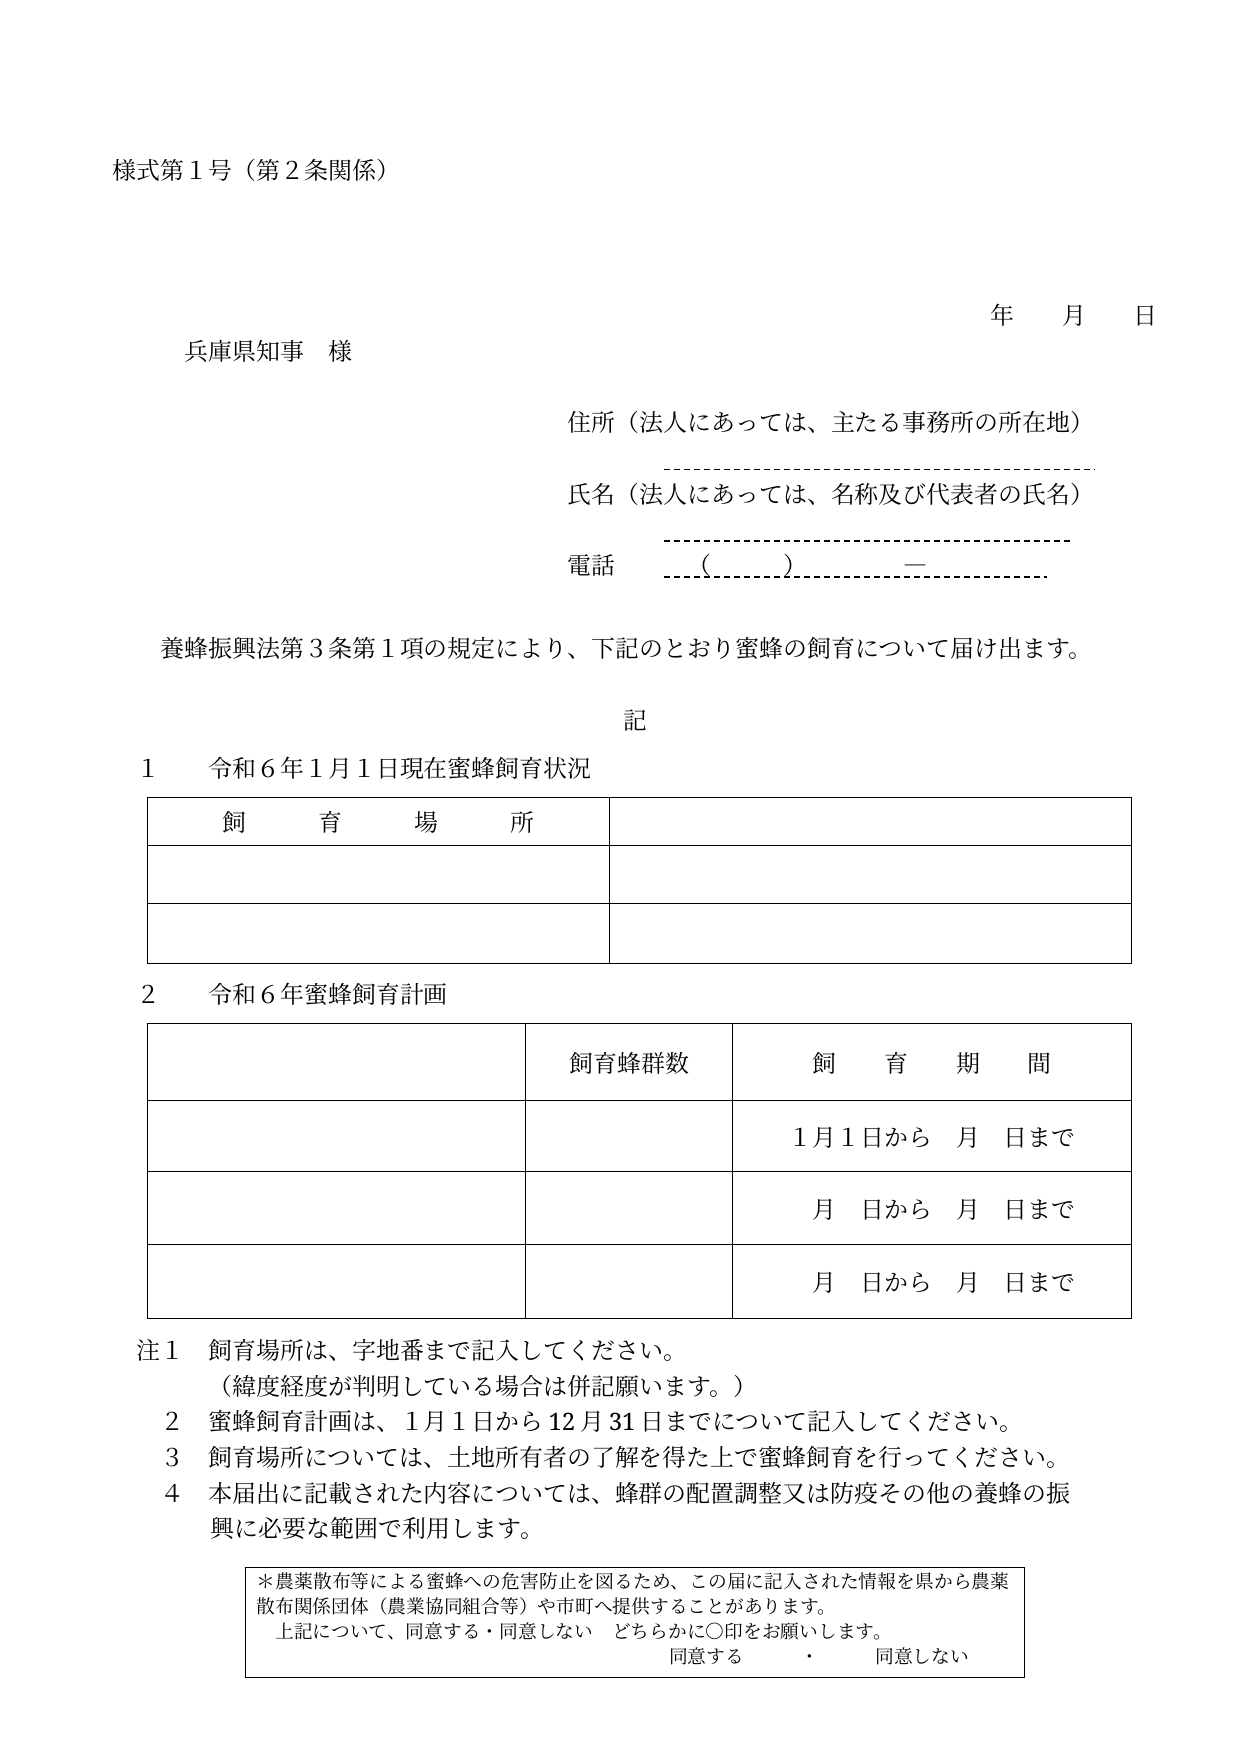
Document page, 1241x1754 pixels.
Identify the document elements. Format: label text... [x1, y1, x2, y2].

table_header 飼育蜂群数 [526, 1024, 732, 1100]
text 年 月 日 [112, 296, 1157, 332]
table_cell [148, 1101, 525, 1171]
text ４ 本届出に記載された内容については、蜂群の配置調整又は防疫その他の養蜂の振 [112, 1474, 1157, 1509]
text 様式第１号（第２条関係） [112, 151, 1157, 187]
text 住所（法人にあっては、主たる事務所の所在地） [112, 403, 1157, 439]
table_cell 月 日から 月 日まで [733, 1245, 1131, 1318]
table_cell [148, 846, 609, 903]
table_header 飼 育 期 間 [733, 1024, 1131, 1100]
table_cell [526, 1172, 732, 1244]
table_cell [610, 904, 1131, 962]
table_header ＊農薬散布等による蜜蜂への危害防止を図るため、この届に記入された情報を県から農薬散布関係団体（農業協同組合等）や市町へ提供することがあります。 上記について、同意する・同意しない どちらかに○印をお願いします。 同意する ・ 同意しない [246, 1568, 1024, 1677]
text （緯度経度が判明している場合は併記願います。） [112, 1367, 1157, 1402]
text 興に必要な範囲で利用します。 [162, 1509, 1157, 1545]
table_cell [526, 1101, 732, 1171]
table_cell [148, 904, 609, 962]
table_header [148, 1024, 525, 1100]
table_cell [526, 1245, 732, 1318]
table_cell [148, 1172, 525, 1244]
text 兵庫県知事 様 [112, 332, 1157, 368]
text ３ 飼育場所については、土地所有者の了解を得た上で蜜蜂飼育を行ってください。 [112, 1438, 1157, 1474]
table_cell １月１日から 月 日まで [733, 1101, 1131, 1171]
text 養蜂振興法第３条第１項の規定により、下記のとおり蜜蜂の飼育について届け出ます。 [112, 630, 1157, 665]
table_cell [610, 846, 1131, 903]
text ２ 令和６年蜜蜂飼育計画 [112, 975, 1157, 1011]
table_header 飼 育 場 所 [148, 798, 609, 844]
text １ 令和６年１月１日現在蜜蜂飼育状況 [112, 749, 1157, 784]
text 記 [112, 701, 1157, 737]
table_cell [148, 1245, 525, 1318]
text ２ 蜜蜂飼育計画は、１月１日から12月31日までについて記入してください。 [112, 1402, 1157, 1438]
table_header [610, 798, 1131, 844]
table_cell 月 日から 月 日まで [733, 1172, 1131, 1244]
text 氏名（法人にあっては、名称及び代表者の氏名） [112, 475, 1157, 511]
text 電話 （ ） ― [112, 546, 1146, 582]
text 注１ 飼育場所は、字地番まで記入してください。 [112, 1331, 1157, 1367]
